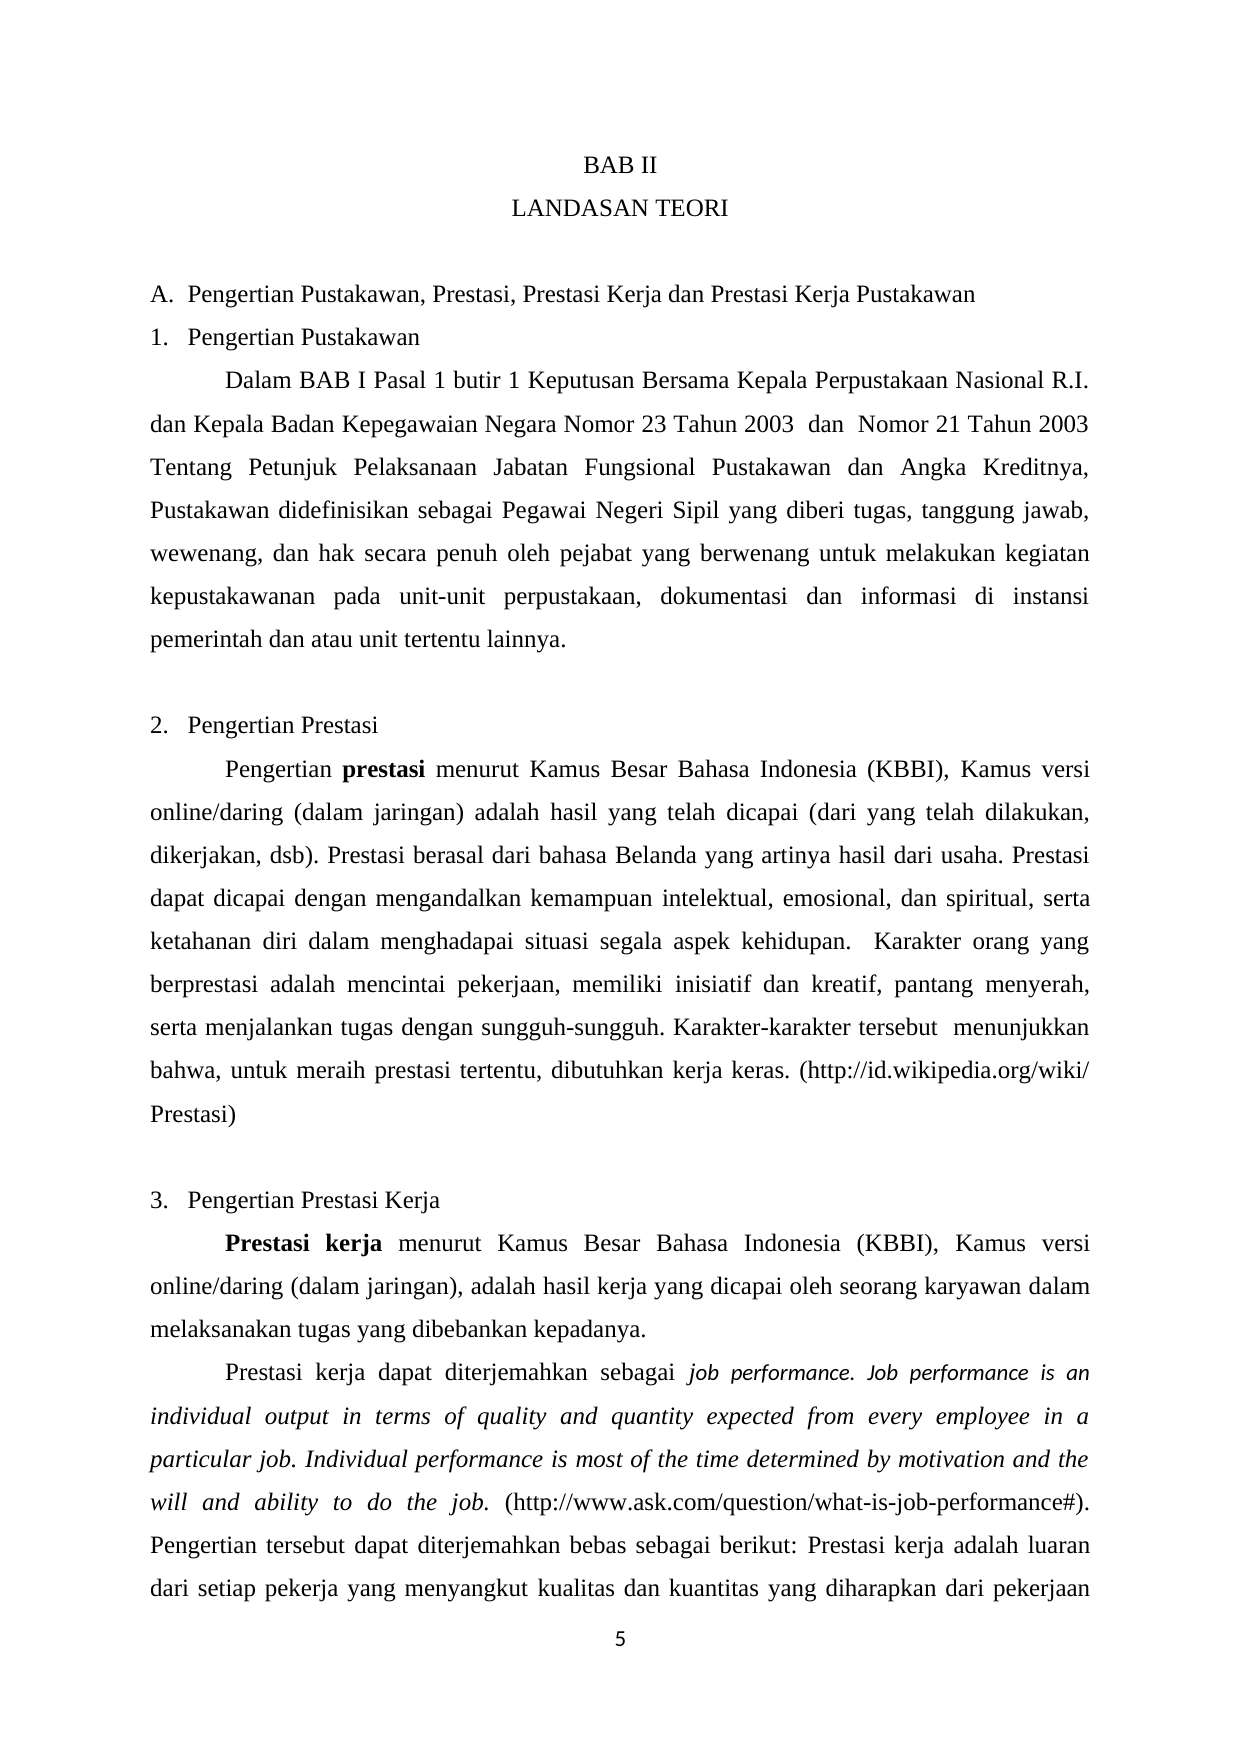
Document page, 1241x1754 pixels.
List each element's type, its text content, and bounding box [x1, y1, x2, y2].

text Prestasi kerja menurut Kamus Besar Bahasa Indonesia (KBBI), Kamus versi online/daring (dalam jaringan), adalah hasil kerja yang dicapai oleh seorang karyawan dalam melaksanakan tugas yang dibebankan kepadanya. [150, 1228, 1090, 1343]
list Pengertian Pustakawan, Prestasi, Prestasi Kerja dan Prestasi Kerja Pustakawan [150, 279, 1090, 308]
text BAB II [150, 150, 1090, 179]
list Pengertian Prestasi [150, 711, 1090, 739]
text LANDASAN TEORI [150, 193, 1090, 222]
list Pengertian Prestasi Kerja [150, 1185, 1090, 1214]
text Dalam BAB I Pasal 1 butir 1 Keputusan Bersama Kepala Perpustakaan Nasional R.I. dan Kepala Badan Kepegawaian Negara Nomor 23 Tahun 2003 dan Nomor 21 Tahun 2003 Tentang Petunjuk Pelaksanaan Jabatan Fungsional Pustakawan dan Angka Kreditnya, Pustakawan didefinisikan sebagai Pegawai Negeri Sipil yang diberi tugas, tanggung jawab, wewenang, dan hak secara penuh oleh pejabat yang berwenang untuk melakukan kegiatan kepustakawanan pada unit-unit perpustakaan, dokumentasi dan informasi di instansi pemerintah dan atau unit tertentu lainnya. [150, 366, 1090, 653]
list Pengertian Pustakawan [150, 322, 1090, 351]
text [150, 1357, 1090, 1602]
text Pengertian prestasi menurut Kamus Besar Bahasa Indonesia (KBBI), Kamus versi online/daring (dalam jaringan) adalah hasil yang telah dicapai (dari yang telah dilakukan, dikerjakan, dsb). Prestasi berasal dari bahasa Belanda yang artinya hasil dari usaha. Prestasi dapat dicapai dengan mengandalkan kemampuan intelektual, emosional, dan spiritual, serta ketahanan diri dalam menghadapai situasi segala aspek kehidupan. Karakter orang yang berprestasi adalah mencintai pekerjaan, memiliki inisiatif dan kreatif, pantang menyerah, serta menjalankan tugas dengan sungguh-sungguh. Karakter-karakter tersebut menunjukkan bahwa, untuk meraih prestasi tertentu, dibutuhkan kerja keras. (http://id.wikipedia.org/wiki/ Prestasi) [150, 754, 1090, 1127]
